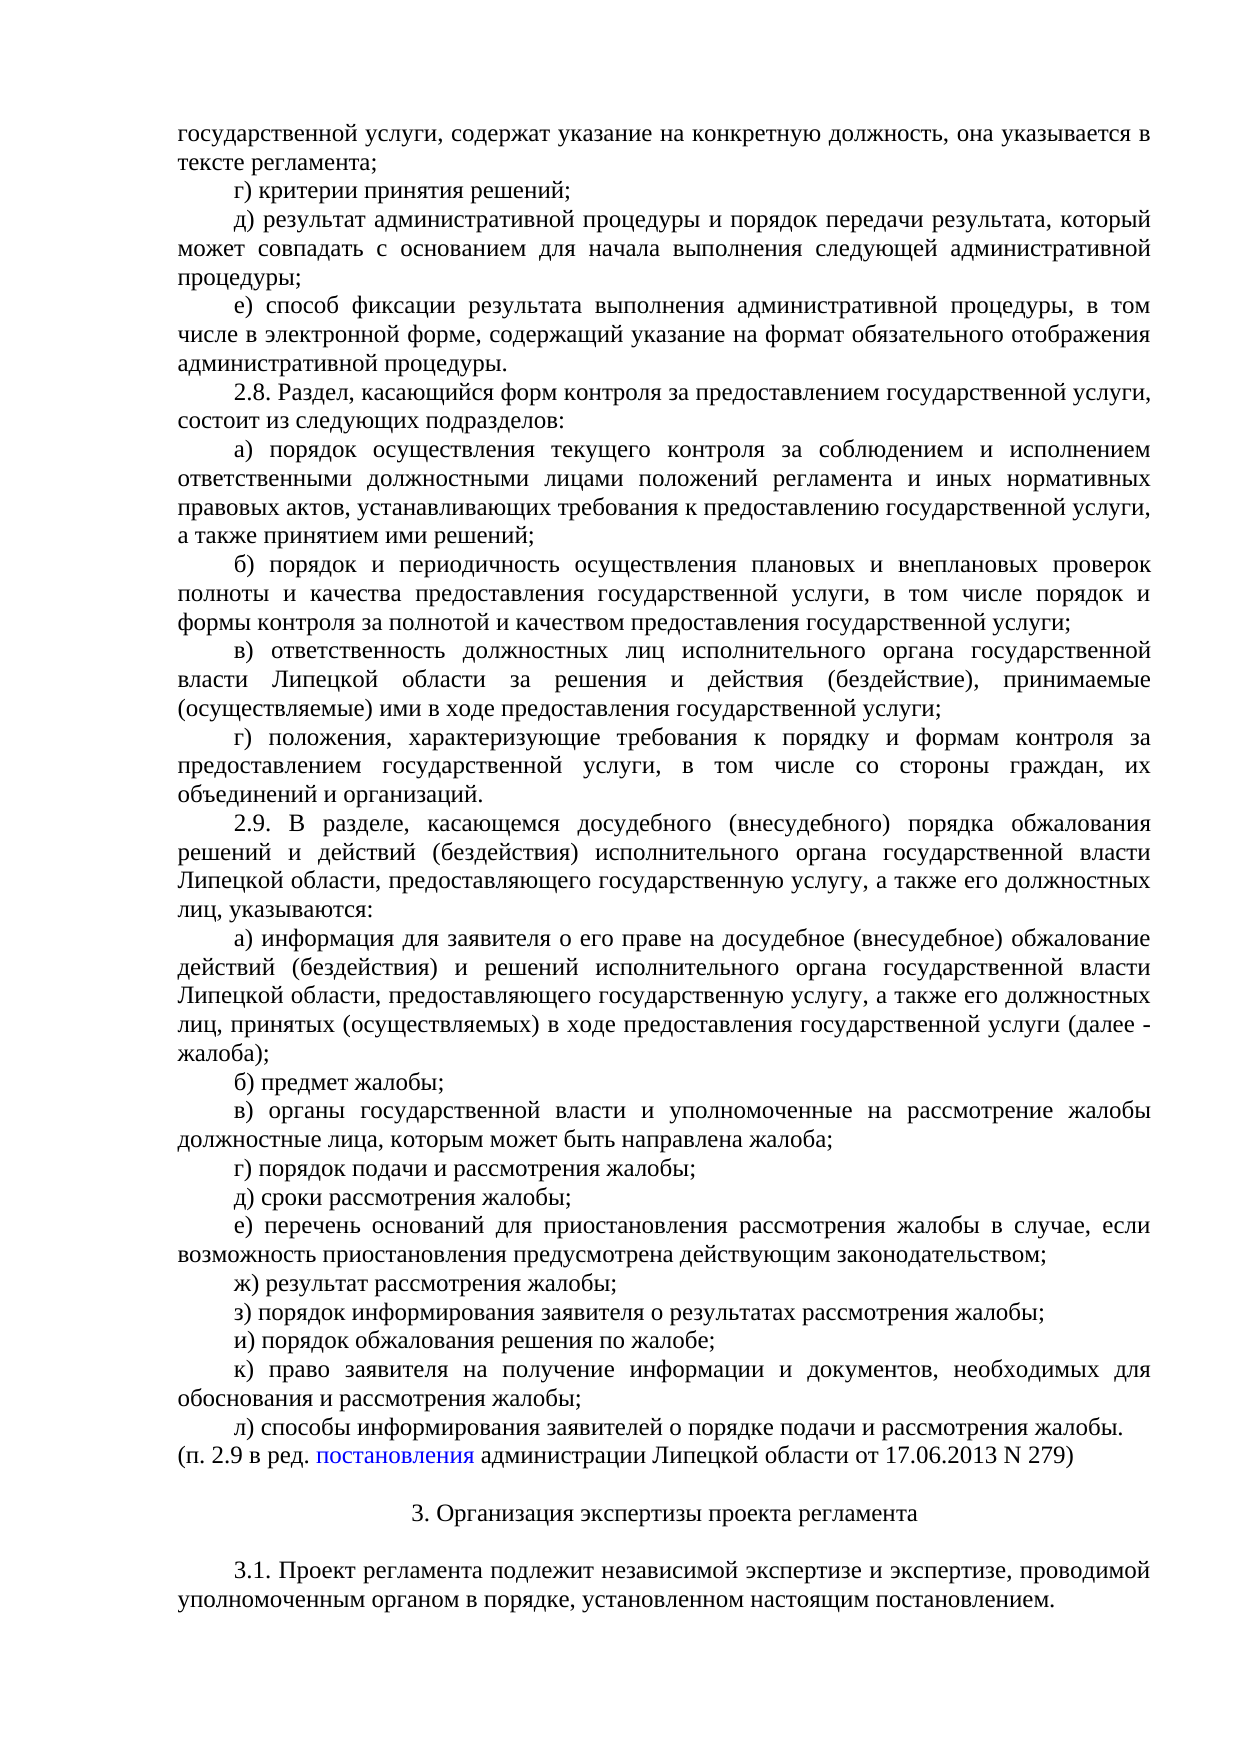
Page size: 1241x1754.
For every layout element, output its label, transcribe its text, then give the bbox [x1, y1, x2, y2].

text 3.1. Проект регламента подлежит независимой экспертизе и экспертизе, проводимой уполномоченным органом в порядке, установленном настоящим постановлением. [177, 1556, 1152, 1613]
text л) способы информирования заявителей о порядке подачи и рассмотрения жалобы. [177, 1412, 1152, 1441]
text а) порядок осуществления текущего контроля за соблюдением и исполнением ответственными должностными лицами положений регламента и иных нормативных правовых актов, устанавливающих требования к предоставлению государственной услуги, а также принятием ими решений; [177, 434, 1152, 549]
text ж) результат рассмотрения жалобы; [177, 1268, 1152, 1297]
text е) перечень оснований для приостановления рассмотрения жалобы в случае, если возможность приостановления предусмотрена действующим законодательством; [177, 1211, 1152, 1268]
text б) порядок и периодичность осуществления плановых и внеплановых проверок полноты и качества предоставления государственной услуги, в том числе порядок и формы контроля за полнотой и качеством предоставления государственной услуги; [177, 549, 1152, 636]
text г) положения, характеризующие требования к порядку и формам контроля за предоставлением государственной услуги, в том числе со стороны граждан, их объединений и организаций. [177, 722, 1152, 808]
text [177, 118, 1152, 176]
text г) порядок подачи и рассмотрения жалобы; [177, 1153, 1152, 1182]
text д) результат административной процедуры и порядок передачи результата, который может совпадать с основанием для начала выполнения следующей административной процедуры; [177, 204, 1152, 291]
text (п. 2.9 в ред. постановления администрации Липецкой области от 17.06.2013 N 279) [177, 1441, 1152, 1469]
text 2.8. Раздел, касающийся форм контроля за предоставлением государственной услуги, состоит из следующих подразделов: [177, 377, 1152, 434]
text в) органы государственной власти и уполномоченные на рассмотрение жалобы должностные лица, которым может быть направлена жалоба; [177, 1096, 1152, 1153]
text 2.9. В разделе, касающемся досудебного (внесудебного) порядка обжалования решений и действий (бездействия) исполнительного органа государственной власти Липецкой области, предоставляющего государственную услугу, а также его должностных лиц, указываются: [177, 808, 1152, 923]
text з) порядок информирования заявителя о результатах рассмотрения жалобы; [177, 1297, 1152, 1326]
text и) порядок обжалования решения по жалобе; [177, 1326, 1152, 1354]
text в) ответственность должностных лиц исполнительного органа государственной власти Липецкой области за решения и действия (бездействие), принимаемые (осуществляемые) ими в ходе предоставления государственной услуги; [177, 636, 1152, 722]
text д) сроки рассмотрения жалобы; [177, 1182, 1152, 1211]
text к) право заявителя на получение информации и документов, необходимых для обоснования и рассмотрения жалобы; [177, 1354, 1152, 1412]
text а) информация для заявителя о его праве на досудебное (внесудебное) обжалование действий (бездействия) и решений исполнительного органа государственной власти Липецкой области, предоставляющего государственную услугу, а также его должностных лиц, принятых (осуществляемых) в ходе предоставления государственной услуги (далее - жалоба); [177, 923, 1152, 1067]
text е) способ фиксации результата выполнения административной процедуры, в том числе в электронной форме, содержащий указание на формат обязательного отображения административной процедуры. [177, 291, 1152, 377]
text б) предмет жалобы; [177, 1067, 1152, 1096]
text г) критерии принятия решений; [177, 176, 1152, 204]
text 3. Организация экспертизы проекта регламента [177, 1498, 1152, 1527]
